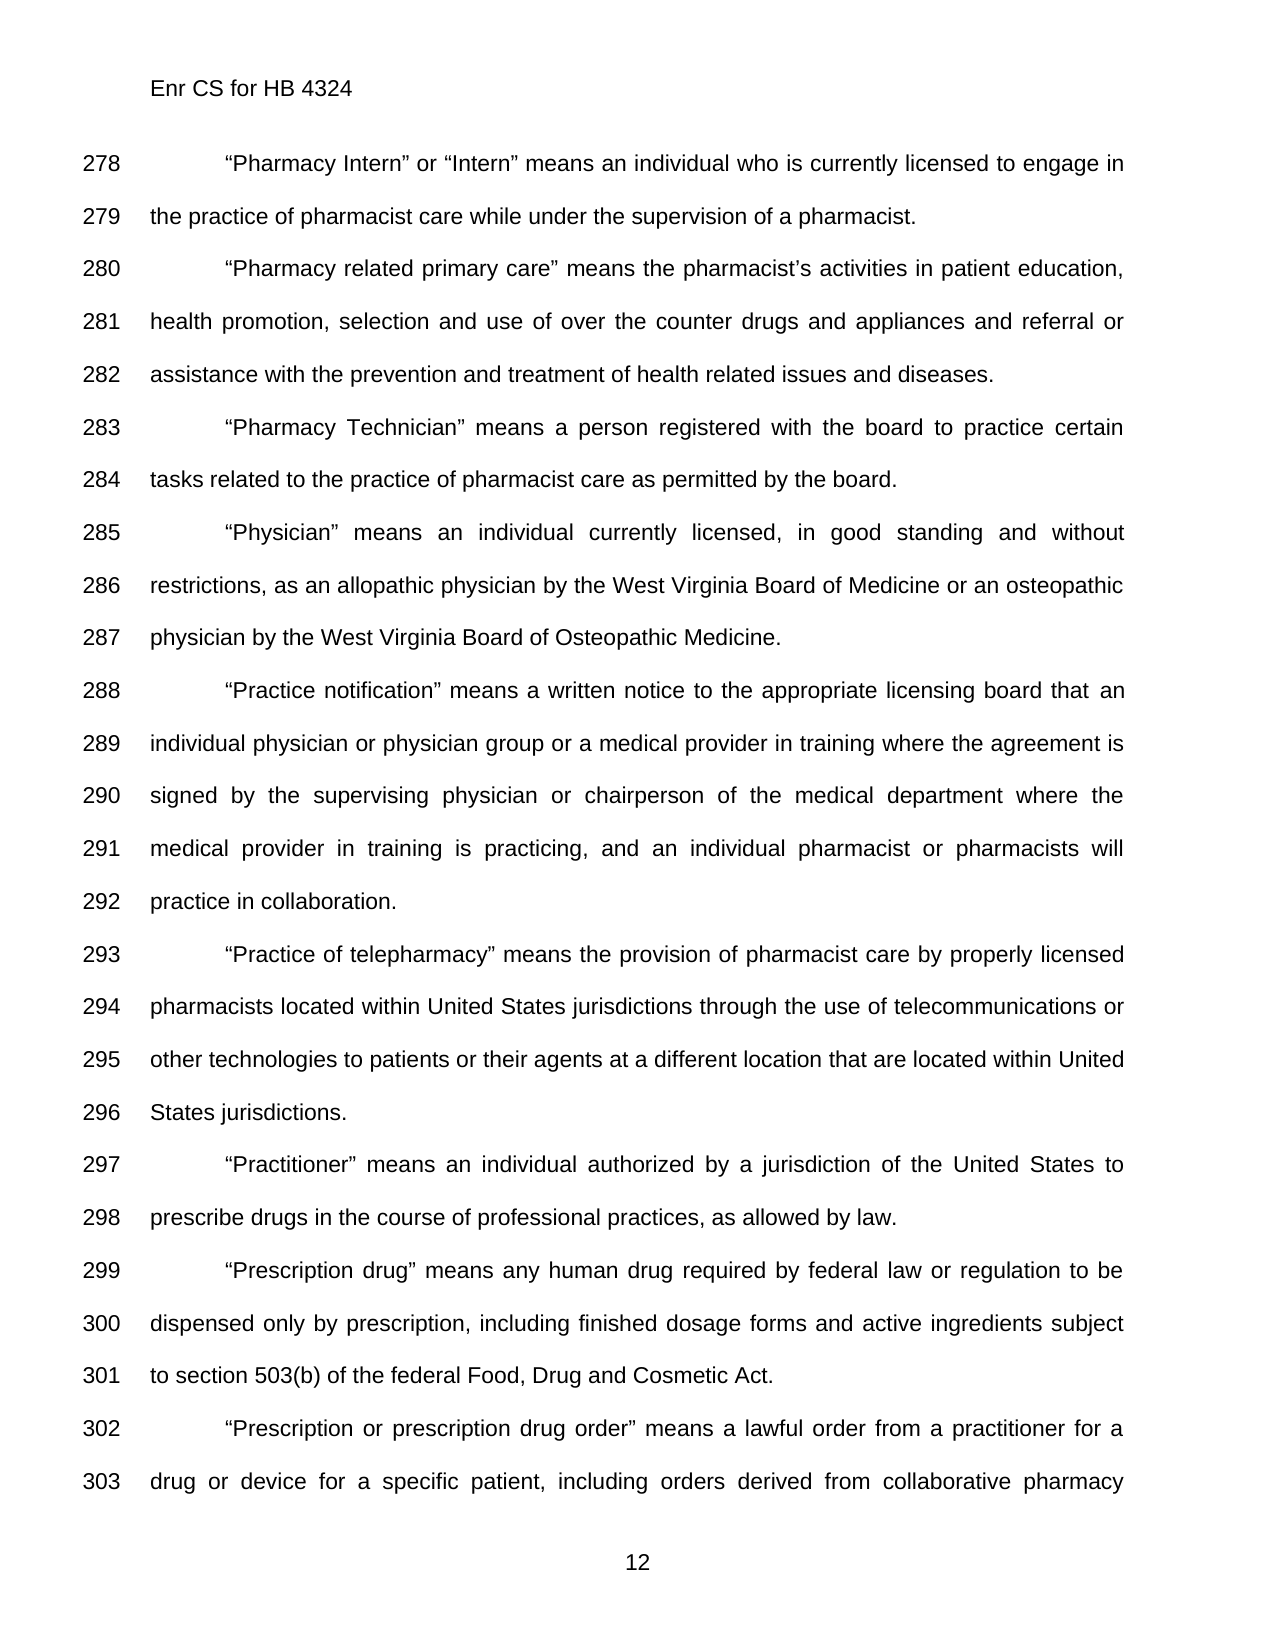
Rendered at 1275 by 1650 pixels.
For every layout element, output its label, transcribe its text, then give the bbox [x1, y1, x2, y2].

text “Pharmacy related primary care” means the pharmacist’s activities in patient education, health promotion, selection and use of over the counter drugs and appliances and referral or assistance with the prevention and treatment of health related issues and diseases. [150, 255, 1125, 387]
text “Pharmacy Intern” or “Intern” means an individual who is currently licensed to engage in the practice of pharmacist care while under the supervision of a pharmacist. [150, 150, 1125, 229]
text “Practice notification” means a written notice to the appropriate licensing board that an individual physician or physician group or a medical provider in training where the agreement is signed by the supervising physician or chairperson of the medical department where the medical provider in training is practicing, and an individual pharmacist or pharmacists will practice in collaboration. [150, 677, 1125, 914]
text “Pharmacy Technician” means a person registered with the board to practice certain tasks related to the practice of pharmacist care as permitted by the board. [150, 413, 1125, 493]
text “Prescription drug” means any human drug required by federal law or regulation to be dispensed only by prescription, including finished dosage forms and active ingredients subject to section 503(b) of the federal Food, Drug and Cosmetic Act. [150, 1257, 1125, 1389]
text “Physician” means an individual currently licensed, in good standing and without restrictions, as an allopathic physician by the West Virginia Board of Medicine or an osteopathic physician by the West Virginia Board of Osteopathic Medicine. [150, 519, 1125, 651]
text “Practitioner” means an individual authorized by a jurisdiction of the United States to prescribe drugs in the course of professional practices, as allowed by law. [150, 1151, 1125, 1231]
text “Practice of telepharmacy” means the provision of pharmacist care by properly licensed pharmacists located within United States jurisdictions through the use of telecommunications or other technologies to patients or their agents at a different location that are located within United States jurisdictions. [150, 941, 1125, 1125]
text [150, 1415, 1125, 1494]
